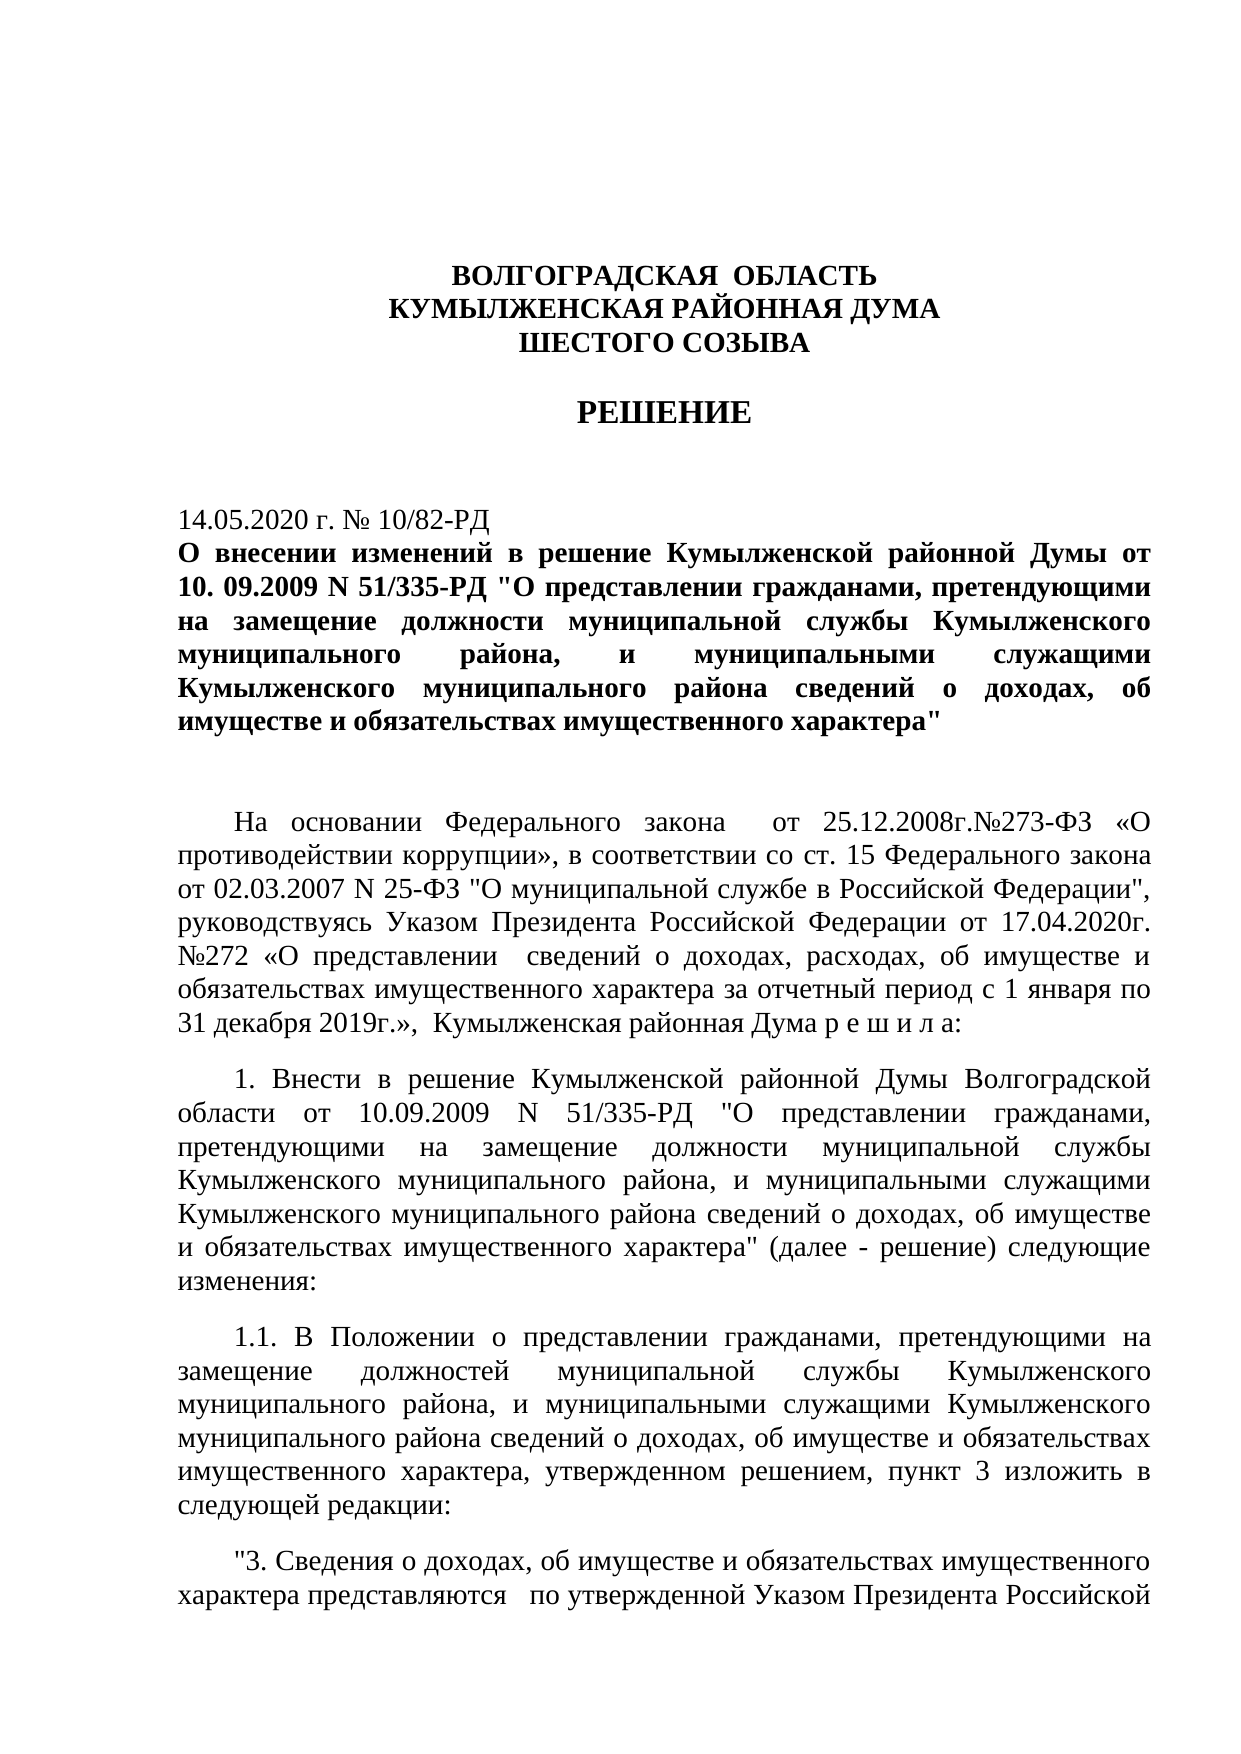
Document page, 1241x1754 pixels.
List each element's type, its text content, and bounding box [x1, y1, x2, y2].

title ВОЛГОГРАДСКАЯ ОБЛАСТЬ [177, 258, 1152, 291]
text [177, 1543, 1152, 1611]
title 14.05.2020 г. № 10/82-РД [177, 502, 1152, 536]
title КУМЫЛЖЕНСКАЯ РАЙОННАЯ ДУМА [177, 291, 1152, 325]
title РЕШЕНИЕ [177, 392, 1152, 430]
text 1.1. В Положении о представлении гражданами, претендующими на замещение должностей муниципальной службы Кумылженского муниципального района, и муниципальными служащими Кумылженского муниципального района сведений о доходах, об имуществе и обязательствах имущественного характера, утвержденном решением, пункт 3 изложить в следующей редакции: [177, 1319, 1152, 1521]
text 1. Внести в решение Кумылженской районной Думы Волгоградской области от 10.09.2009 N 51/335-РД "О представлении гражданами, претендующими на замещение должности муниципальной службы Кумылженского муниципального района, и муниципальными служащими Кумылженского муниципального района сведений о доходах, об имуществе и обязательствах имущественного характера" (далее - решение) следующие изменения: [177, 1062, 1152, 1296]
title ШЕСТОГО СОЗЫВА [177, 325, 1152, 358]
title О внесении изменений в решение Кумылженской районной Думы от 10. 09.2009 N 51/335-РД "О представлении гражданами, претендующими на замещение должности муниципальной службы Кумылженского муниципального района, и муниципальными служащими Кумылженского муниципального района сведений о доходах, об имуществе и обязательствах имущественного характера" [177, 536, 1152, 737]
text На основании Федерального закона от 25.12.2008г.№273-ФЗ «О противодействии коррупции», в соответствии со ст. 15 Федерального закона от 02.03.2007 N 25-ФЗ "О муниципальной службе в Российской Федерации", руководствуясь Указом Президента Российской Федерации от 17.04.2020г.№272 «О представлении сведений о доходах, расходах, об имуществе и обязательствах имущественного характера за отчетный период с 1 января по 31 декабря 2019г.», Кумылженская районная Дума р е ш и л а: [177, 804, 1152, 1039]
